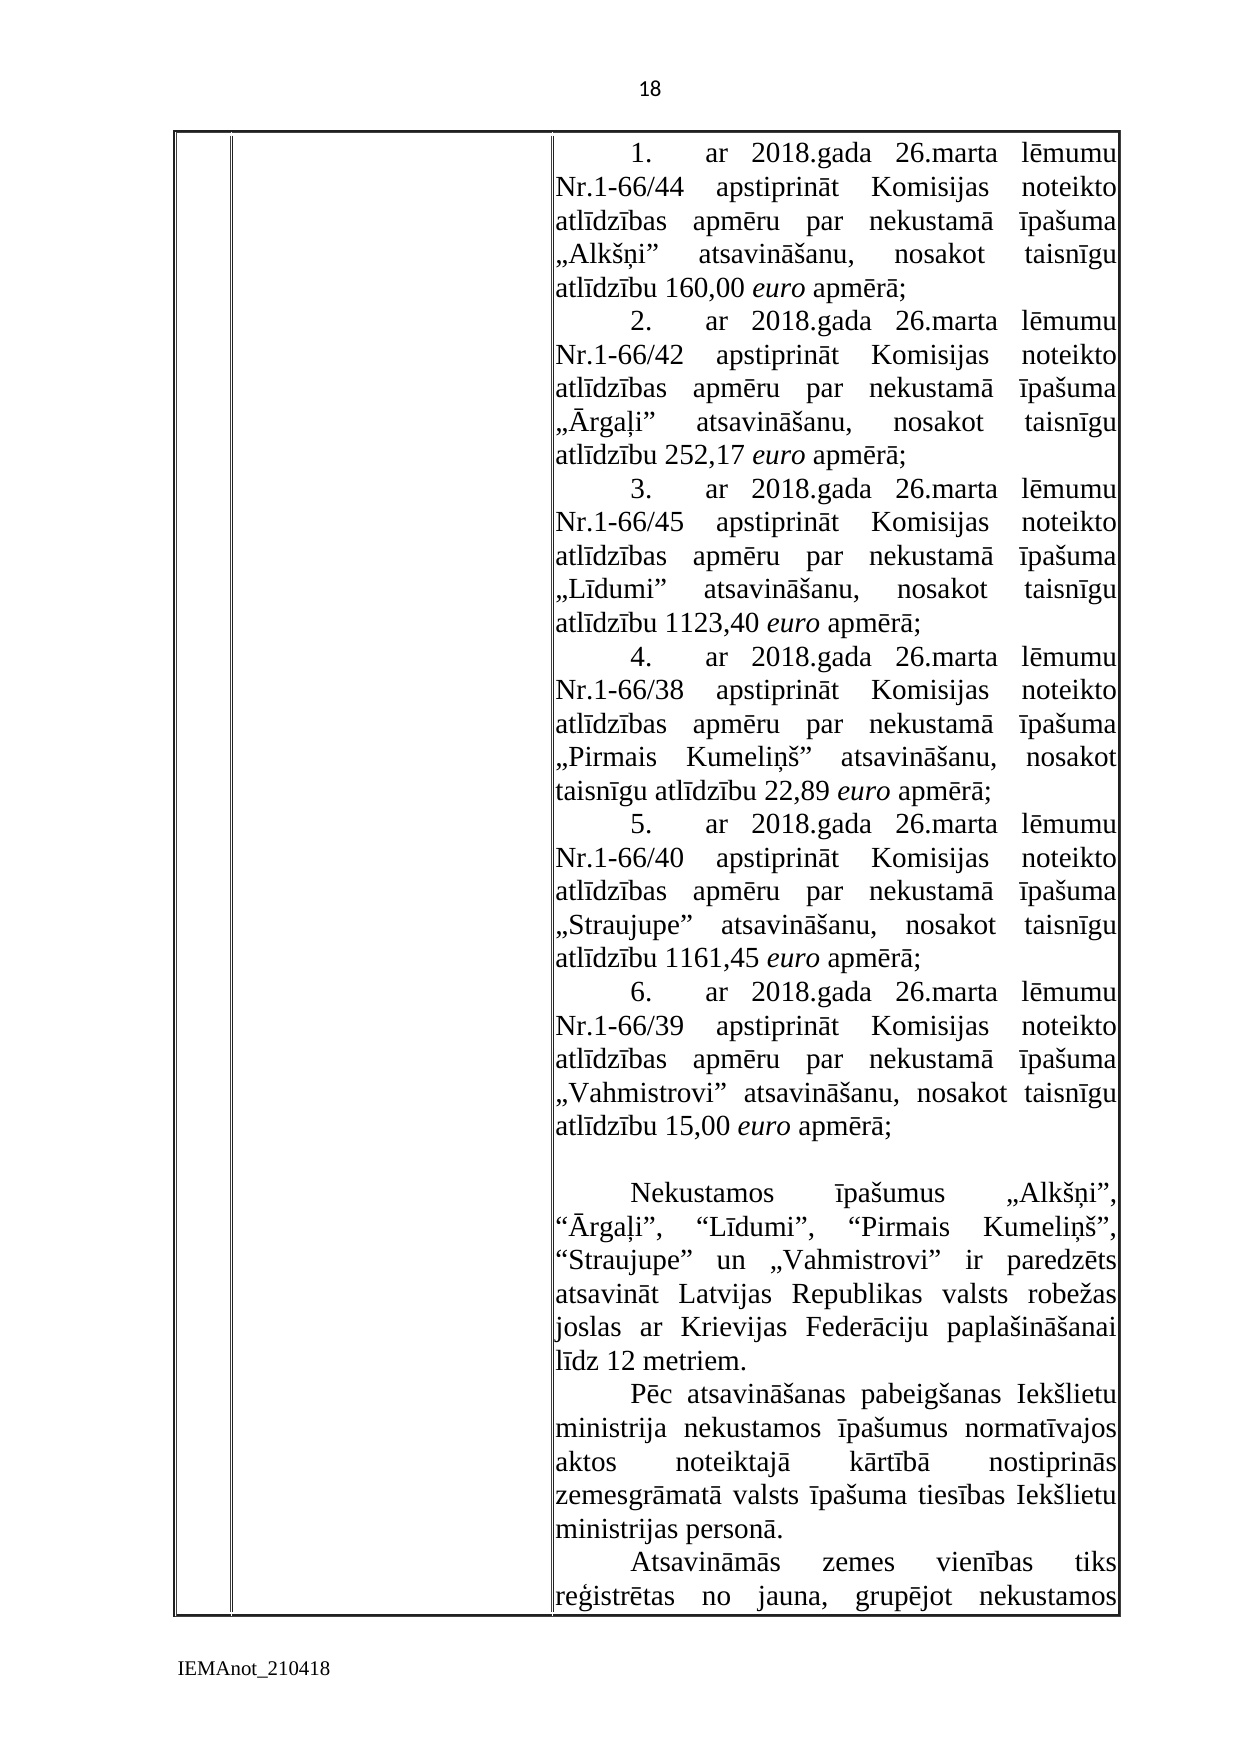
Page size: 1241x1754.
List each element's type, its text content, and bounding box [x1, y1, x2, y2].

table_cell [231, 133, 553, 1614]
table_cell 2. [177, 133, 231, 1614]
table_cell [553, 133, 1118, 1614]
